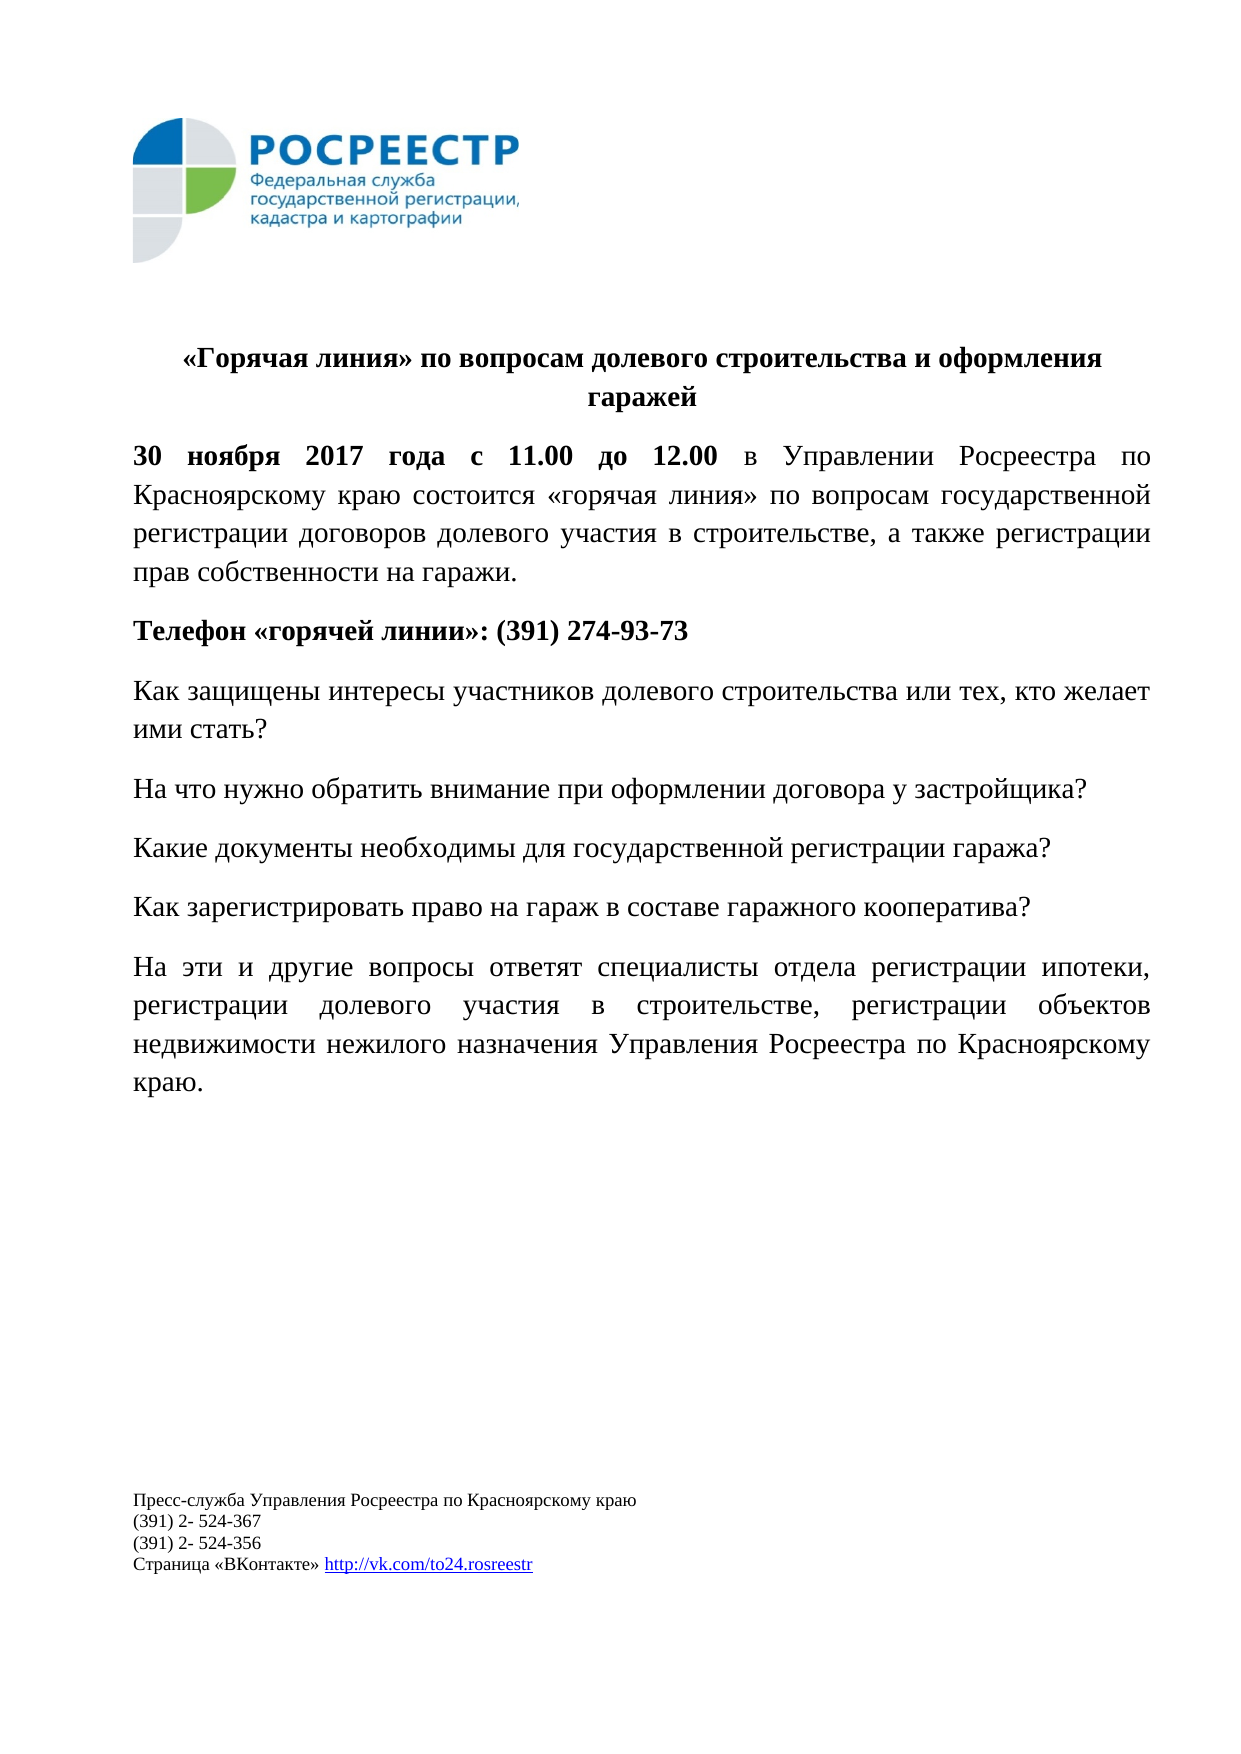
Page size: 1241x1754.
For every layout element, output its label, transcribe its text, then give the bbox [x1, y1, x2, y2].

text Как защищены интересы участников долевого строительства или тех, кто желает ими стать? [133, 673, 1152, 745]
text Как зарегистрировать право на гараж в составе гаражного кооператива? [133, 889, 1152, 923]
text Пресс-служба Управления Росреестра по Красноярскому краю [133, 1489, 1152, 1510]
text Телефон «горячей линии»: (391) 274-93-73 [133, 613, 1152, 647]
text Какие документы необходимы для государственной регистрации гаража? [133, 830, 1152, 864]
text Страница «ВКонтакте» http://vk.com/to24.rosreestr [133, 1553, 1152, 1575]
picture [132, 118, 519, 263]
text На что нужно обратить внимание при оформлении договора у застройщика? [133, 771, 1152, 804]
text (391) 2- 524-367 (391) 2- 524-356 [133, 1510, 1152, 1553]
text На эти и другие вопросы ответят специалисты отдела регистрации ипотеки, регистрации долевого участия в строительстве, регистрации объектов недвижимости нежилого назначения Управления Росреестра по Красноярскому краю. [133, 949, 1152, 1098]
text «Горячая линия» по вопросам долевого строительства и оформления гаражей [133, 341, 1152, 413]
text 30 ноября 2017 года с 11.00 до 12.00 в Управлении Росреестра по Красноярскому краю состоится «горячая линия» по вопросам государственной регистрации договоров долевого участия в строительстве, а также регистрации прав собственности на гаражи. [133, 438, 1152, 588]
